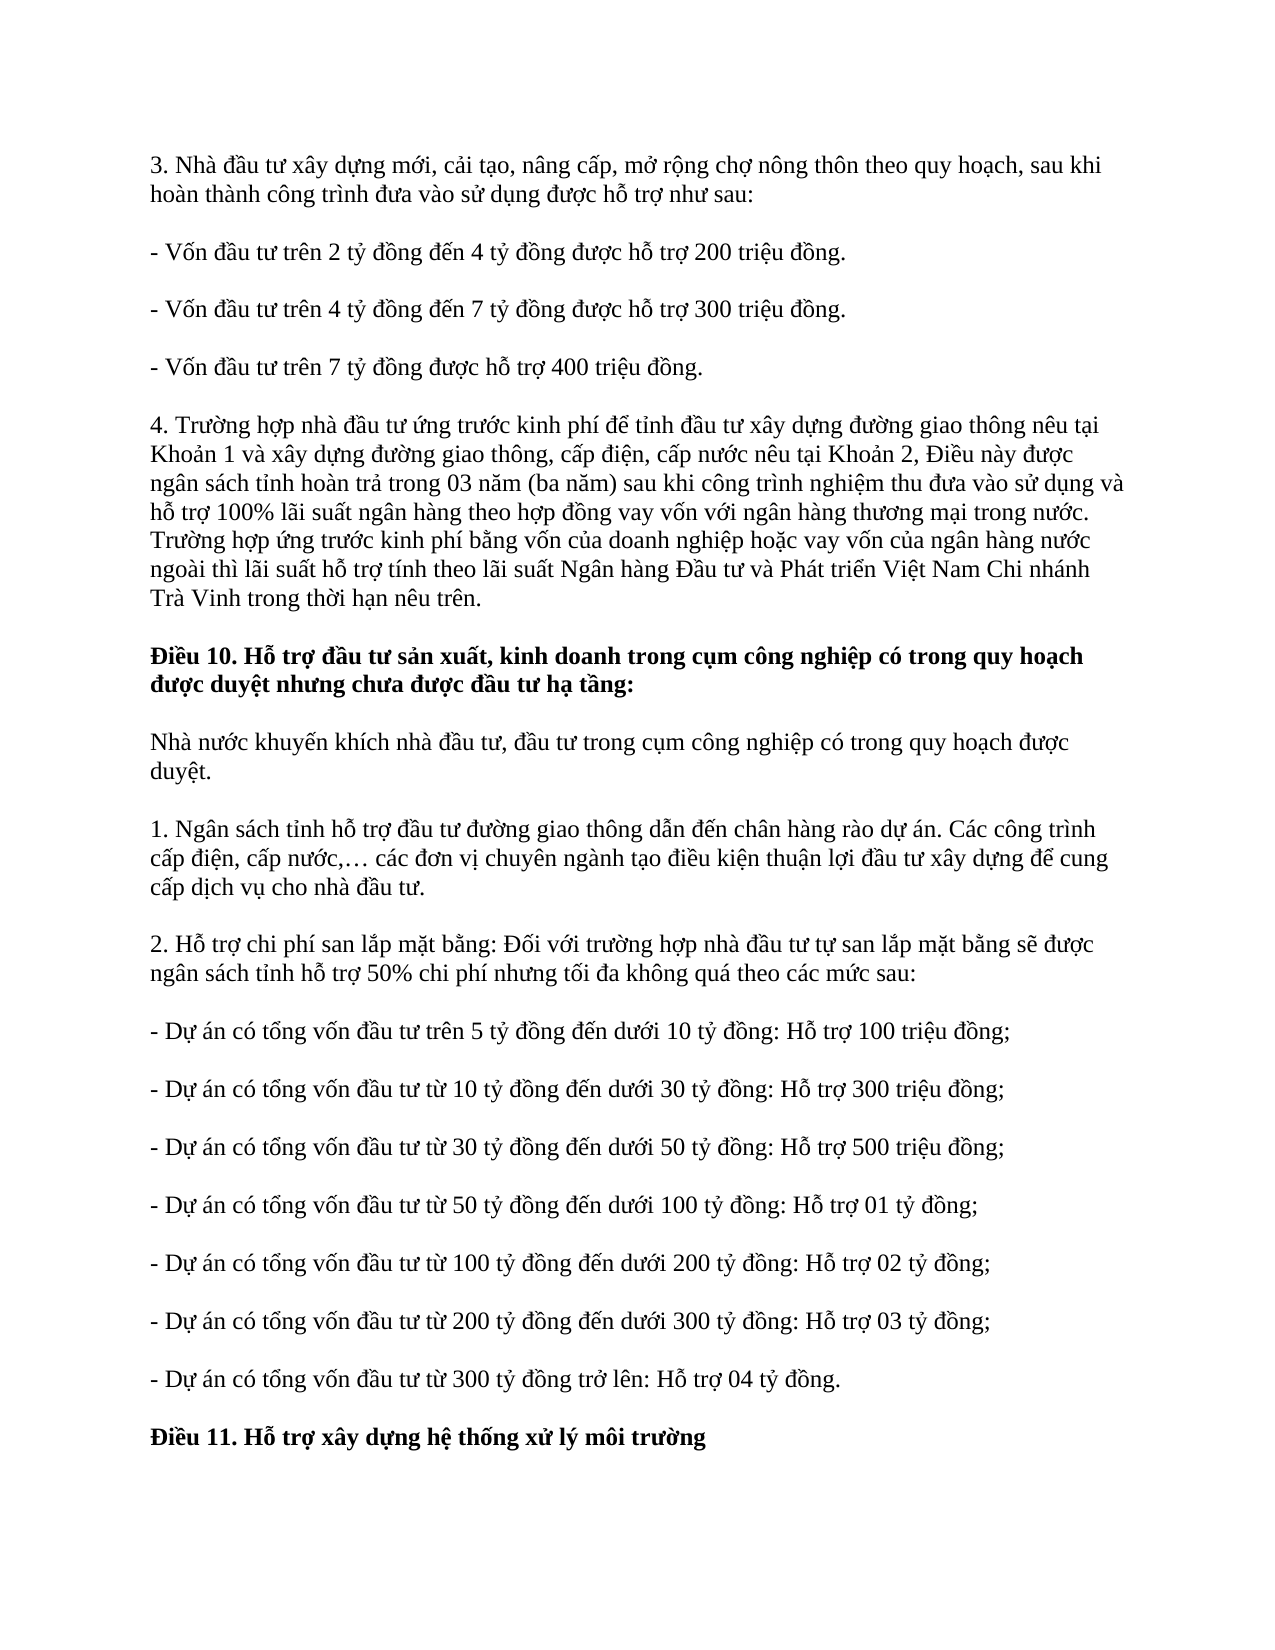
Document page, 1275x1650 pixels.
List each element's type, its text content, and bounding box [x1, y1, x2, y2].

text Nhà nước khuyến khích nhà đầu tư, đầu tư trong cụm công nghiệp có trong quy hoạch được duyệt. [150, 727, 1125, 785]
text - Vốn đầu tư trên 2 tỷ đồng đến 4 tỷ đồng được hỗ trợ 200 triệu đồng. [150, 237, 1125, 265]
text 1. Ngân sách tỉnh hỗ trợ đầu tư đường giao thông dẫn đến chân hàng rào dự án. Các công trình cấp điện, cấp nước,… các đơn vị chuyên ngành tạo điều kiện thuận lợi đầu tư xây dựng để cung cấp dịch vụ cho nhà đầu tư. [150, 814, 1125, 900]
text Điều 10. Hỗ trợ đầu tư sản xuất, kinh doanh trong cụm công nghiệp có trong quy hoạch được duyệt nhưng chưa được đầu tư hạ tầng: [150, 641, 1125, 698]
text - Vốn đầu tư trên 7 tỷ đồng được hỗ trợ 400 triệu đồng. [150, 352, 1125, 381]
text - Dự án có tổng vốn đầu tư từ 30 tỷ đồng đến dưới 50 tỷ đồng: Hỗ trợ 500 triệu đồng; [150, 1132, 1125, 1161]
text - Dự án có tổng vốn đầu tư từ 100 tỷ đồng đến dưới 200 tỷ đồng: Hỗ trợ 02 tỷ đồng; [150, 1248, 1125, 1277]
text 2. Hỗ trợ chi phí san lắp mặt bằng: Đối với trường hợp nhà đầu tư tự san lắp mặt bằng sẽ được ngân sách tỉnh hỗ trợ 50% chi phí nhưng tối đa không quá theo các mức sau: [150, 929, 1125, 987]
text - Dự án có tổng vốn đầu tư từ 200 tỷ đồng đến dưới 300 tỷ đồng: Hỗ trợ 03 tỷ đồng; [150, 1306, 1125, 1334]
text 4. Trường hợp nhà đầu tư ứng trước kinh phí để tỉnh đầu tư xây dựng đường giao thông nêu tại Khoản 1 và xây dựng đường giao thông, cấp điện, cấp nước nêu tại Khoản 2, Điều này được ngân sách tỉnh hoàn trả trong 03 năm (ba năm) sau khi công trình nghiệm thu đưa vào sử dụng và hỗ trợ 100% lãi suất ngân hàng theo hợp đồng vay vốn với ngân hàng thương mại trong nước. Trường hợp ứng trước kinh phí bằng vốn của doanh nghiệp hoặc vay vốn của ngân hàng nước ngoài thì lãi suất hỗ trợ tính theo lãi suất Ngân hàng Đầu tư và Phát triển Việt Nam Chi nhánh Trà Vinh trong thời hạn nêu trên. [150, 410, 1125, 612]
text - Vốn đầu tư trên 4 tỷ đồng đến 7 tỷ đồng được hỗ trợ 300 triệu đồng. [150, 294, 1125, 323]
text - Dự án có tổng vốn đầu tư từ 50 tỷ đồng đến dưới 100 tỷ đồng: Hỗ trợ 01 tỷ đồng; [150, 1190, 1125, 1219]
text 3. Nhà đầu tư xây dựng mới, cải tạo, nâng cấp, mở rộng chợ nông thôn theo quy hoạch, sau khi hoàn thành công trình đưa vào sử dụng được hỗ trợ như sau: [150, 150, 1125, 207]
text - Dự án có tổng vốn đầu tư từ 10 tỷ đồng đến dưới 30 tỷ đồng: Hỗ trợ 300 triệu đồng; [150, 1074, 1125, 1103]
text Điều 11. Hỗ trợ xây dựng hệ thống xử lý môi trường [150, 1422, 1125, 1450]
text - Dự án có tổng vốn đầu tư từ 300 tỷ đồng trở lên: Hỗ trợ 04 tỷ đồng. [150, 1364, 1125, 1392]
text - Dự án có tổng vốn đầu tư trên 5 tỷ đồng đến dưới 10 tỷ đồng: Hỗ trợ 100 triệu đồng; [150, 1016, 1125, 1045]
